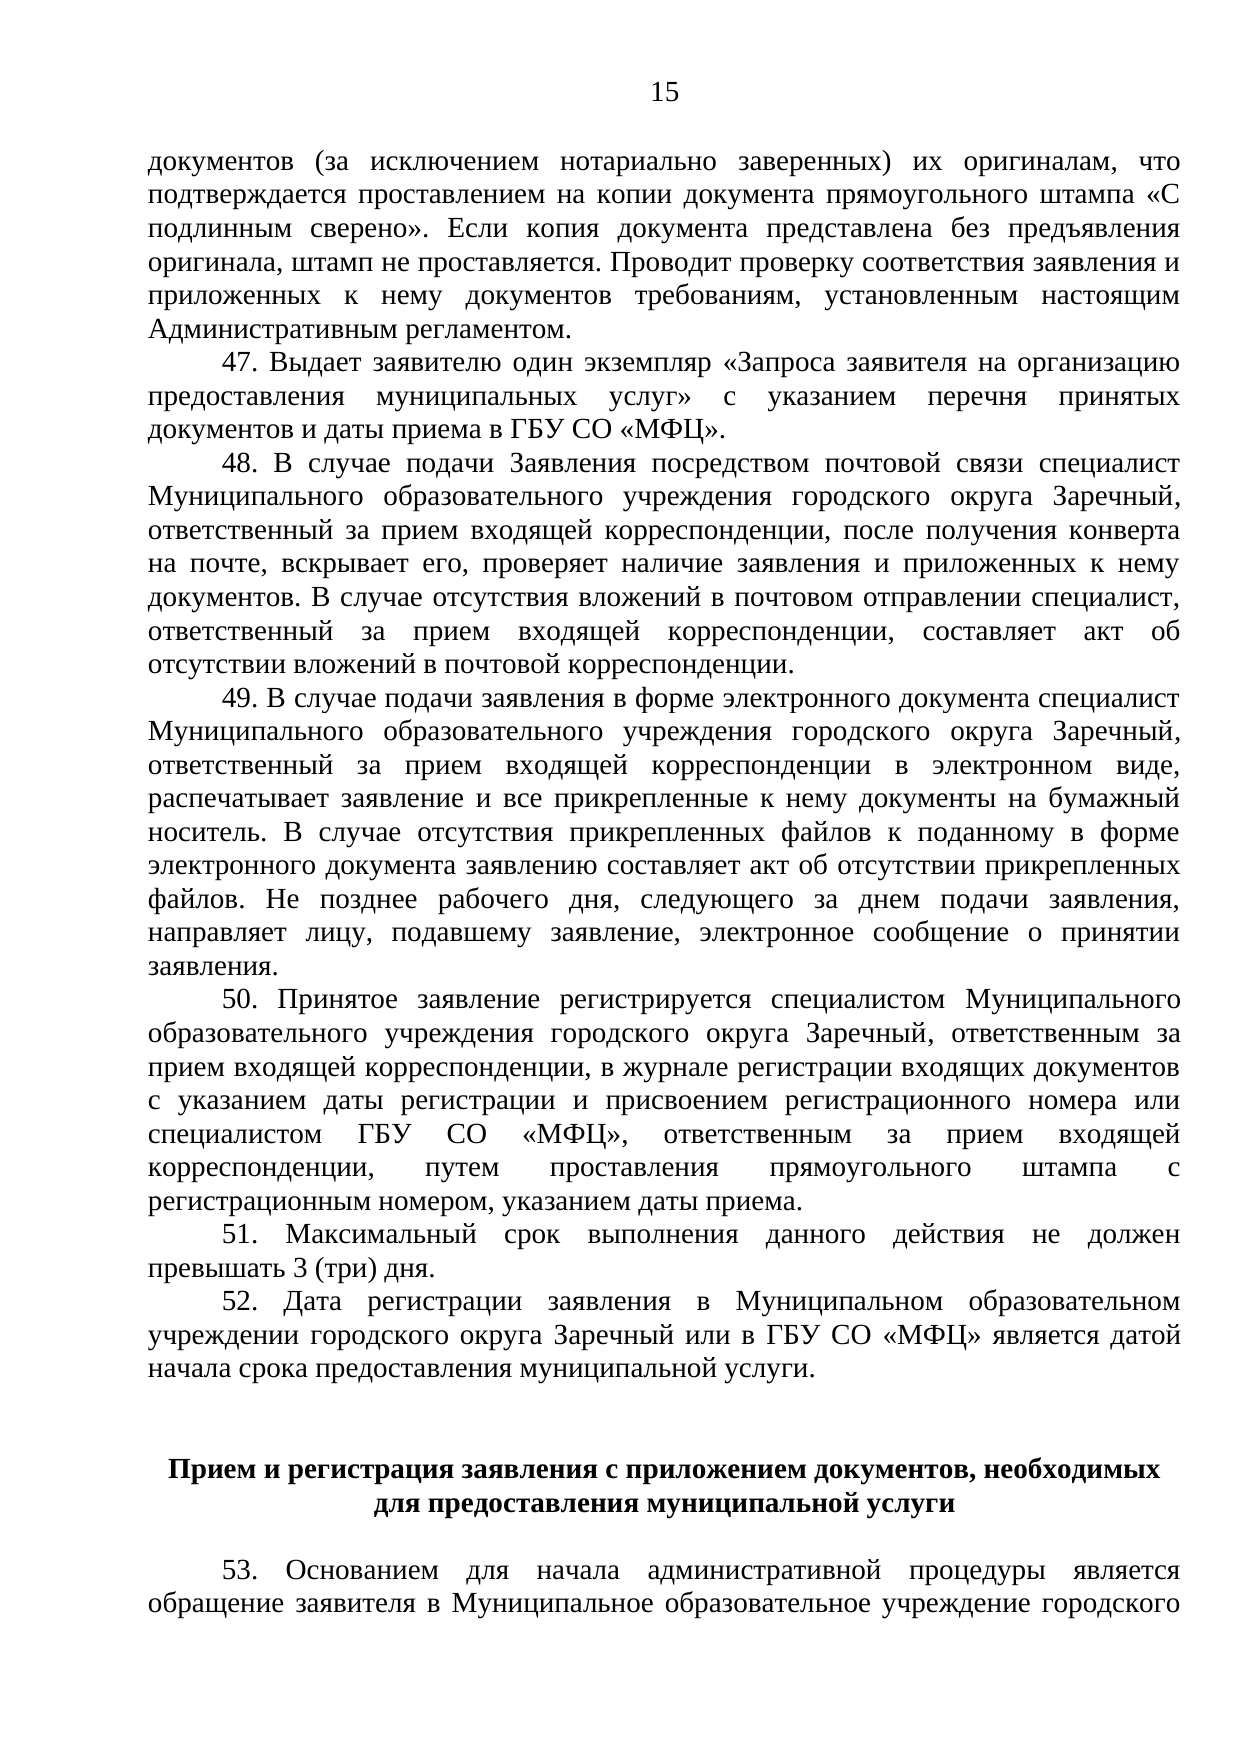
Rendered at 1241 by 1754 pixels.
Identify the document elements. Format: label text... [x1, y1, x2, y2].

text 51. Максимальный срок выполнения данного действия не должен превышать 3 (три) дня. [148, 1216, 1181, 1283]
text Прием и регистрация заявления с приложением документов, необходимых для предоставления муниципальной услуги [148, 1451, 1181, 1518]
text 52. Дата регистрации заявления в Муниципальном образовательном учреждении городского округа Заречный или в ГБУ СО «МФЦ» является датой начала срока предоставления муниципальной услуги. [148, 1283, 1181, 1384]
text 50. Принятое заявление регистрируется специалистом Муниципального образовательного учреждения городского округа Заречный, ответственным за прием входящей корреспонденции, в журнале регистрации входящих документов с указанием даты регистрации и присвоением регистрационного номера или специалистом ГБУ СО «МФЦ», ответственным за прием входящей корреспонденции, путем проставления прямоугольного штампа с регистрационным номером, указанием даты приема. [148, 982, 1181, 1216]
text 49. В случае подачи заявления в форме электронного документа специалист Муниципального образовательного учреждения городского округа Заречный, ответственный за прием входящей корреспонденции в электронном виде, распечатывает заявление и все прикрепленные к нему документы на бумажный носитель. В случае отсутствия прикрепленных файлов к поданному в форме электронного документа заявлению составляет акт об отсутствии прикрепленных файлов. Не позднее рабочего дня, следующего за днем подачи заявления, направляет лицу, подавшему заявление, электронное сообщение о принятии заявления. [148, 680, 1181, 982]
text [148, 1552, 1181, 1619]
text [148, 143, 1181, 344]
text 47. Выдает заявителю один экземпляр «Запроса заявителя на организацию предоставления муниципальных услуг» с указанием перечня принятых документов и даты приема в ГБУ СО «МФЦ». [148, 344, 1181, 445]
text 48. В случае подачи Заявления посредством почтовой связи специалист Муниципального образовательного учреждения городского округа Заречный, ответственный за прием входящей корреспонденции, после получения конверта на почте, вскрывает его, проверяет наличие заявления и приложенных к нему документов. В случае отсутствия вложений в почтовом отправлении специалист, ответственный за прием входящей корреспонденции, составляет акт об отсутствии вложений в почтовой корреспонденции. [148, 445, 1181, 680]
